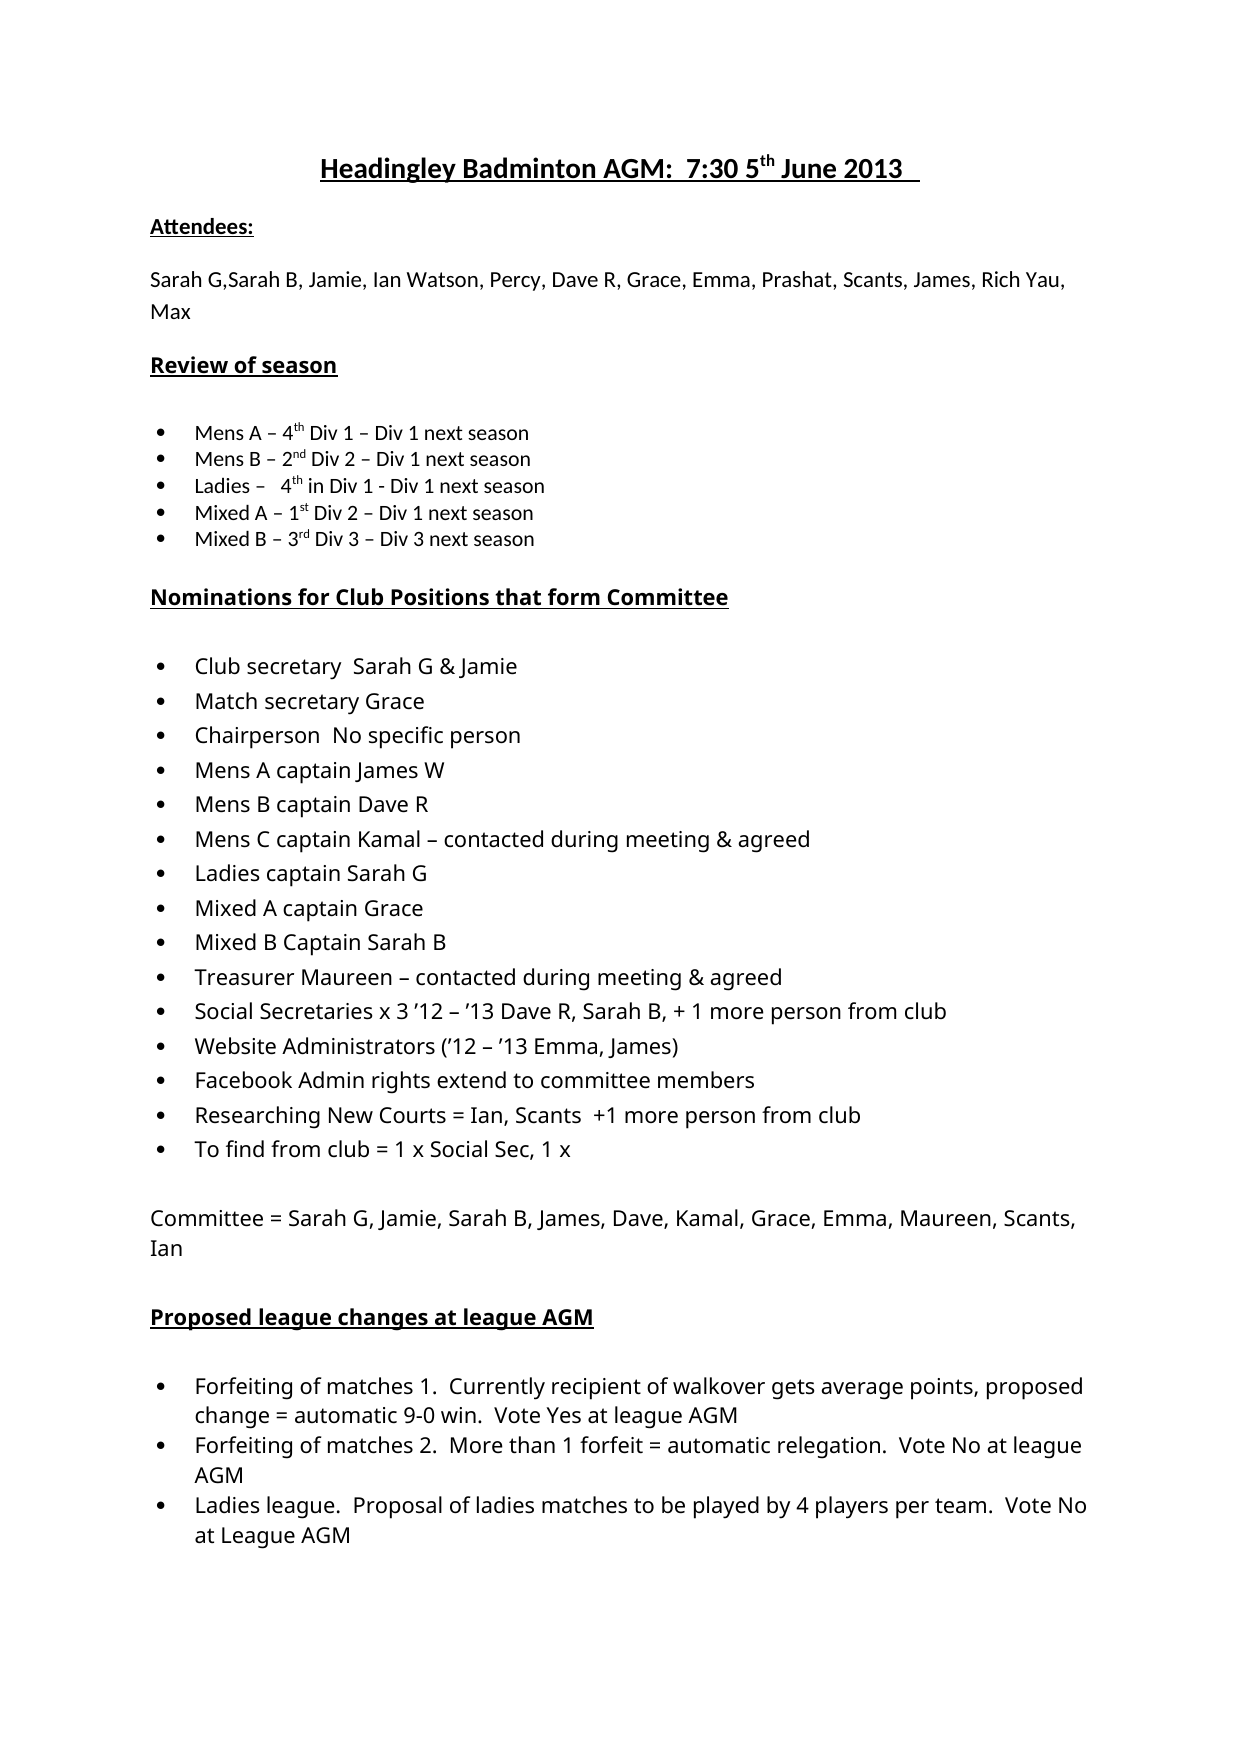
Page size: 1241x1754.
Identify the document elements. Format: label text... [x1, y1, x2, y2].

list Researching New Courts = Ian, Scants +1 more person from club [157, 1099, 1090, 1129]
list Mens A captain James W [157, 755, 1090, 784]
list Forfeiting of matches 1. Currently recipient of walkover gets average points, proposed change = automatic 9-0 win. Vote Yes at league AGM [157, 1371, 1090, 1430]
text Sarah G,Sarah B, Jamie, Ian Watson, Percy, Dave R, Grace, Emma, Prashat, Scants, James, Rich Yau, Max [150, 265, 1090, 325]
text Review of season [150, 350, 1090, 380]
text Committee = Sarah G, Jamie, Sarah B, James, Dave, Kamal, Grace, Emma, Maureen, Scants, Ian [150, 1203, 1090, 1263]
list To find from club = 1 x Social Sec, 1 x [157, 1134, 1090, 1164]
text Nominations for Club Positions that form Committee [150, 582, 1090, 612]
text Proposed league changes at league AGM [150, 1302, 1090, 1332]
list Mens B captain Dave R [157, 789, 1090, 819]
text Attendees: [150, 212, 1090, 240]
text Headingley Badminton AGM: 7:30 5th June 2013 [150, 150, 1090, 186]
list Facebook Admin rights extend to committee members [157, 1065, 1090, 1095]
list Match secretary Grace [157, 686, 1090, 716]
list Ladies captain Sarah G [157, 858, 1090, 888]
list Mens C captain Kamal – contacted during meeting & agreed [157, 824, 1090, 853]
list Mens A – 4th Div 1 – Div 1 next season [157, 419, 1090, 446]
list Ladies – 4th in Div 1 - Div 1 next season [157, 472, 1090, 499]
list Mens B – 2nd Div 2 – Div 1 next season [157, 446, 1090, 472]
list Mixed A – 1st Div 2 – Div 1 next season [157, 499, 1090, 526]
list Ladies league. Proposal of ladies matches to be played by 4 players per team. Vote No at League AGM [157, 1490, 1090, 1549]
list Mixed A captain Grace [157, 893, 1090, 922]
list Treasurer Maureen – contacted during meeting & agreed [157, 962, 1090, 991]
list Website Administrators (’12 – ’13 Emma, James) [157, 1031, 1090, 1060]
list Mixed B – 3rd Div 3 – Div 3 next season [157, 526, 1090, 552]
list Forfeiting of matches 2. More than 1 forfeit = automatic relegation. Vote No at league AGM [157, 1430, 1090, 1490]
list Club secretary Sarah G & Jamie [157, 651, 1090, 681]
list Social Secretaries x 3 ’12 – ’13 Dave R, Sarah B, + 1 more person from club [157, 996, 1090, 1026]
list Mixed B Captain Sarah B [157, 927, 1090, 957]
list Chairperson No specific person [157, 720, 1090, 750]
